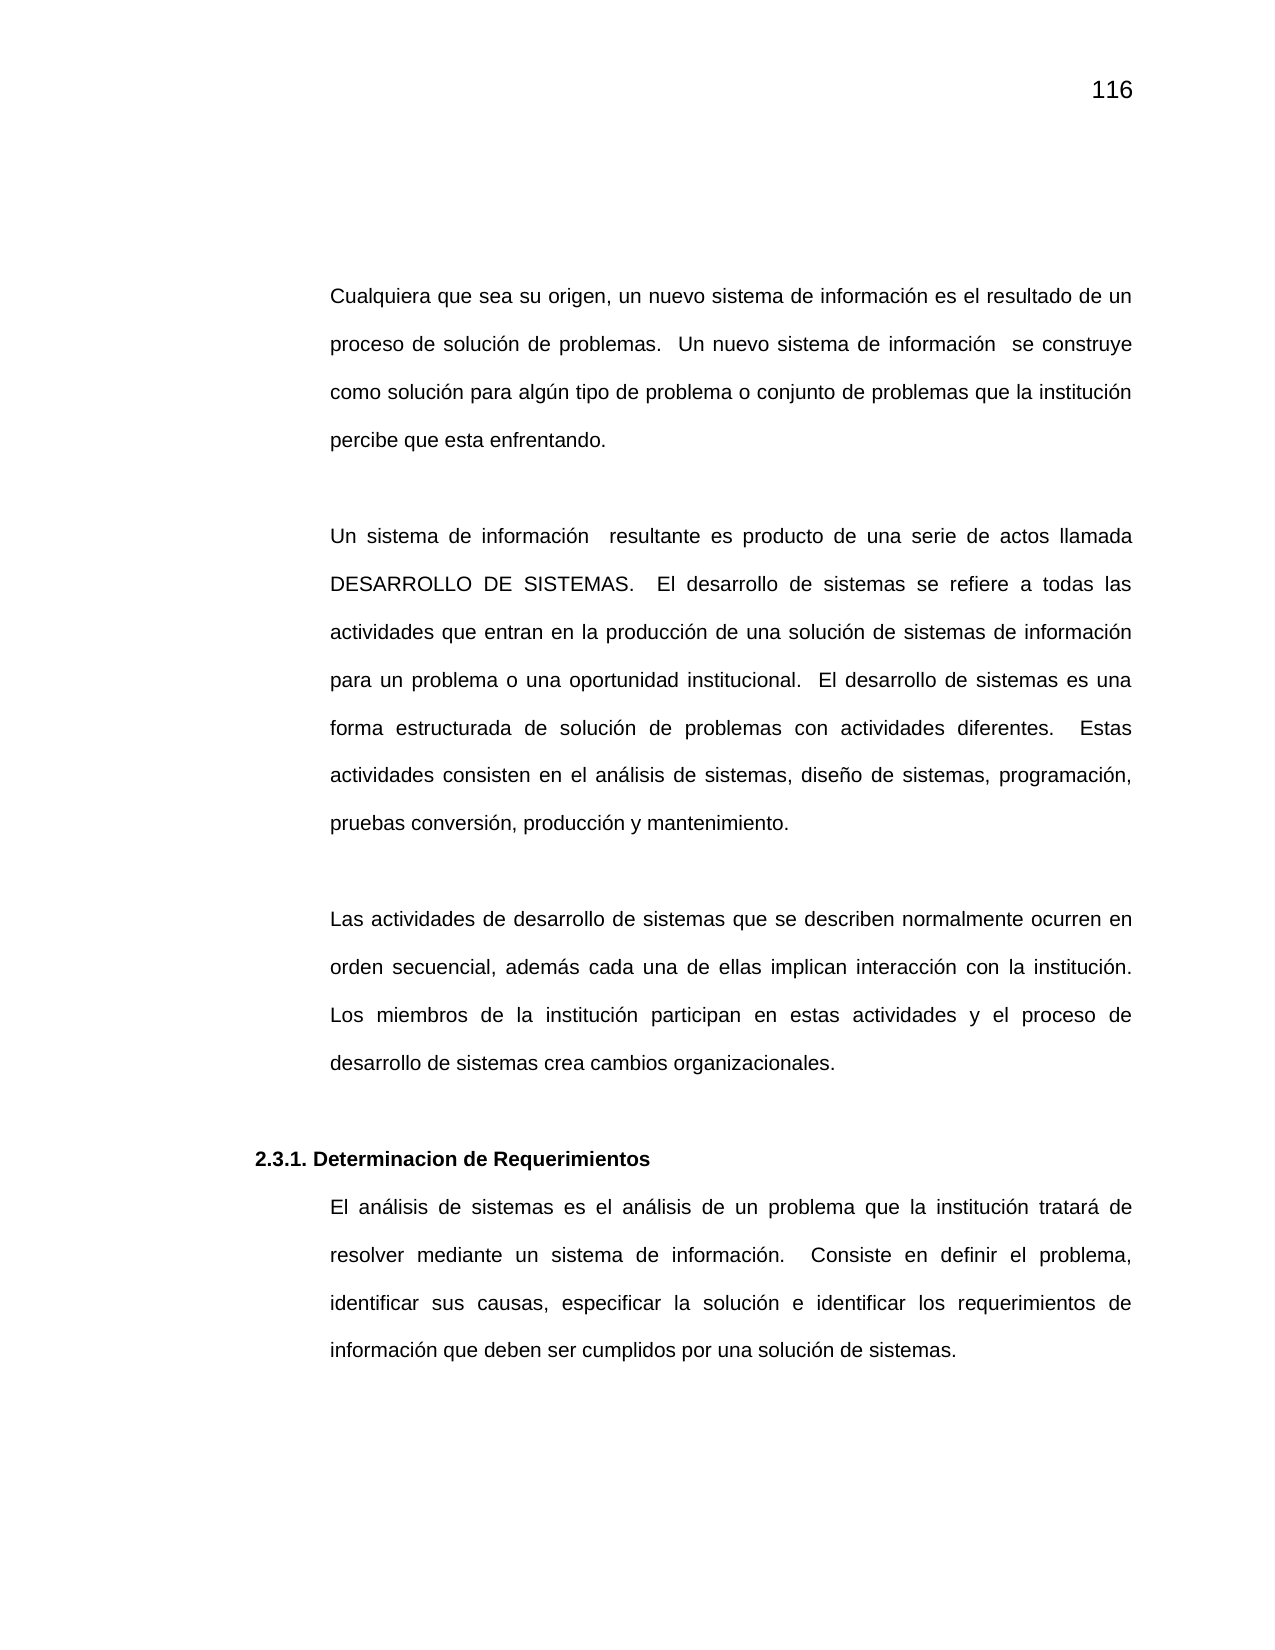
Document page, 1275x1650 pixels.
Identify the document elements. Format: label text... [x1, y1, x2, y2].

text Las actividades de desarrollo de sistemas que se describen normalmente ocurren en orden secuencial, además cada una de ellas implican interacción con la institución. Los miembros de la institución participan en estas actividades y el proceso de desarrollo de sistemas crea cambios organizacionales. [330, 1099, 1133, 1267]
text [349, 236, 1133, 322]
text 2.3.1. Determinacion de Requerimientos [255, 1339, 1133, 1363]
text Cualquiera que sea su origen, un nuevo sistema de información es el resultado de un proceso de solución de problemas. Un nuevo sistema de información se construye como solución para algún tipo de problema o conjunto de problemas que la institución percibe que esta enfrentando. [330, 476, 1133, 644]
text Un sistema de información resultante es producto de una serie de actos llamada DESARROLLO DE SISTEMAS. El desarrollo de sistemas se refiere a todas las actividades que entran en la producción de una solución de sistemas de información para un problema o una oportunidad institucional. El desarrollo de sistemas es una forma estructurada de solución de problemas con actividades diferentes. Estas actividades consisten en el análisis de sistemas, diseño de sistemas, programación, pruebas conversión, producción y mantenimiento. [330, 716, 1133, 1027]
text 2.3. Desarrollo de los Requerimientos del Sistema de Información [292, 380, 1133, 404]
